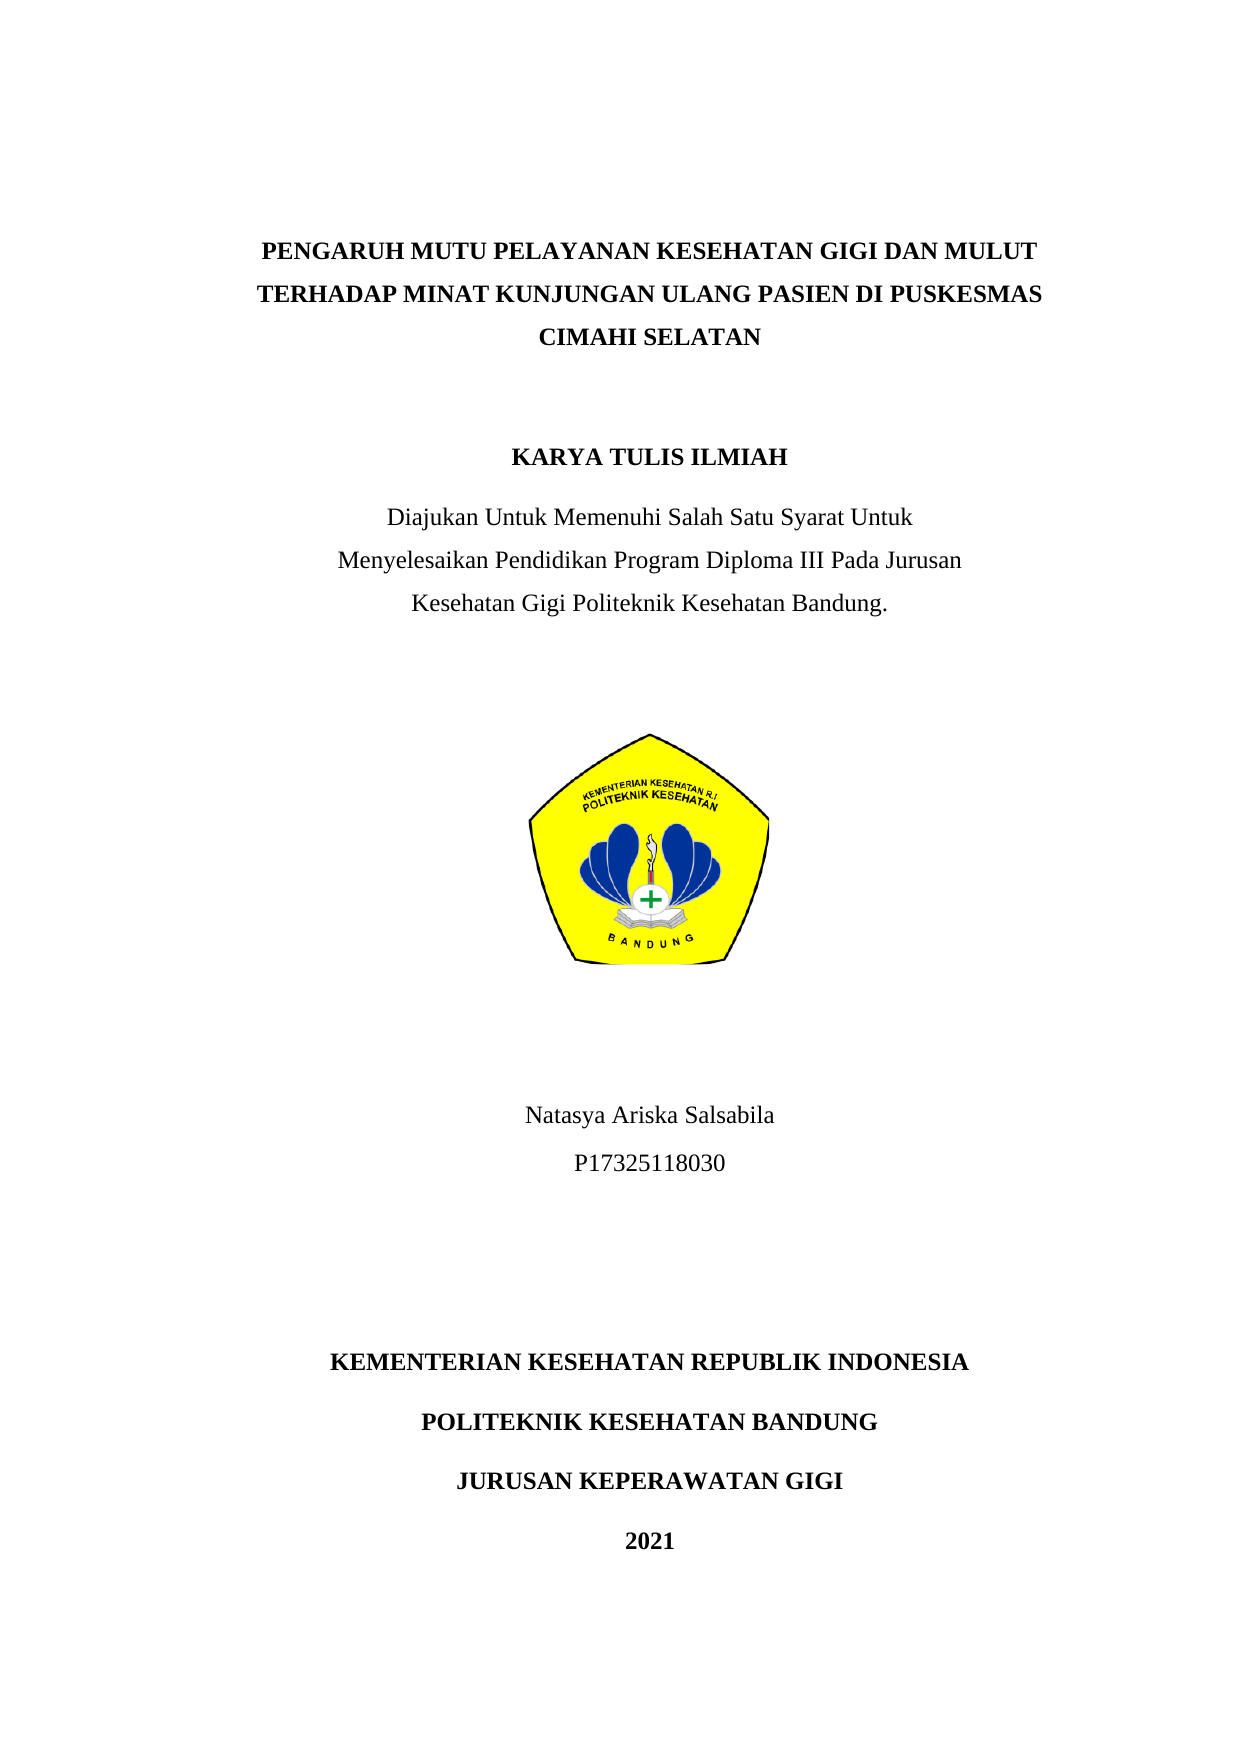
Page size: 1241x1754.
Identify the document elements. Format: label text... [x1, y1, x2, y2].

text Diajukan Untuk Memenuhi Salah Satu Syarat Untuk [236, 502, 1063, 531]
text Kesehatan Gigi Politeknik Kesehatan Bandung. [236, 588, 1063, 617]
picture [528, 733, 770, 965]
text POLITEKNIK KESEHATAN BANDUNG [236, 1407, 1063, 1435]
text JURUSAN KEPERAWATAN GIGI [236, 1466, 1063, 1495]
text KARYA TULIS ILMIAH [236, 442, 1063, 471]
text Menyelesaikan Pendidikan Program Diploma III Pada Jurusan [236, 545, 1063, 574]
text 2021 [236, 1526, 1063, 1555]
text Natasya Ariska Salsabila [236, 1100, 1063, 1129]
text KEMENTERIAN KESEHATAN REPUBLIK INDONESIA [236, 1347, 1063, 1376]
text PENGARUH MUTU PELAYANAN KESEHATAN GIGI DAN MULUT TERHADAP MINAT KUNJUNGAN ULANG PASIEN DI PUSKESMAS CIMAHI SELATAN [236, 236, 1063, 351]
text P17325118030 [236, 1148, 1063, 1176]
